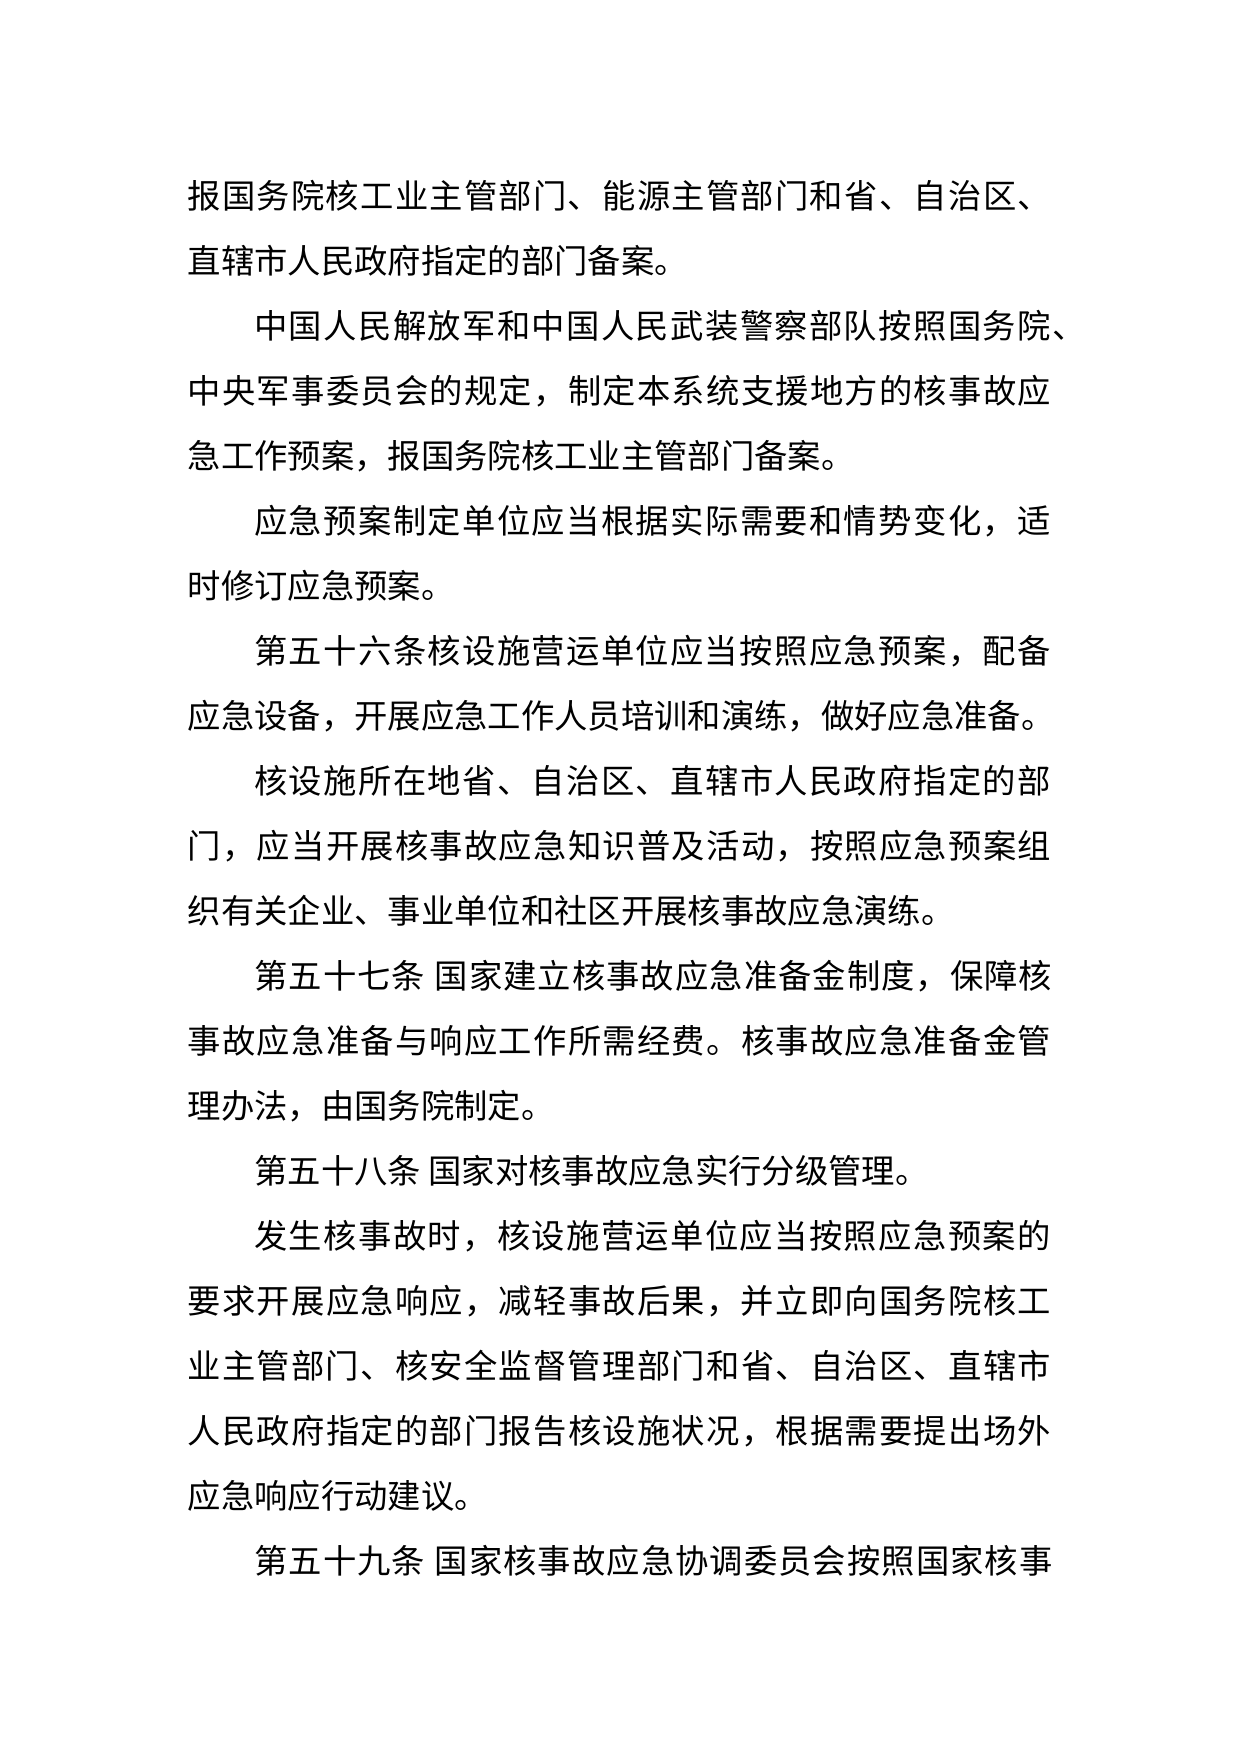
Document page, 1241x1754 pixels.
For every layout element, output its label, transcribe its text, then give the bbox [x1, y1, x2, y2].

text 中国人民解放军和中国人民武装警察部队按照国务院、中央军事委员会的规定，制定本系统支援地方的核事故应急工作预案，报国务院核工业主管部门备案。 [187, 292, 1053, 487]
text 发生核事故时，核设施营运单位应当按照应急预案的要求开展应急响应，减轻事故后果，并立即向国务院核工业主管部门、核安全监督管理部门和省、自治区、直辖市人民政府指定的部门报告核设施状况，根据需要提出场外应急响应行动建议。 [187, 1202, 1053, 1527]
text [187, 1527, 1053, 1592]
text 第五十六条核设施营运单位应当按照应急预案，配备应急设备，开展应急工作人员培训和演练，做好应急准备。 [187, 617, 1053, 747]
text 第五十七条 国家建立核事故应急准备金制度，保障核事故应急准备与响应工作所需经费。核事故应急准备金管理办法，由国务院制定。 [187, 942, 1053, 1137]
text 第五十八条 国家对核事故应急实行分级管理。 [187, 1137, 1053, 1202]
text 应急预案制定单位应当根据实际需要和情势变化，适时修订应急预案。 [187, 487, 1053, 617]
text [187, 162, 1053, 292]
text 核设施所在地省、自治区、直辖市人民政府指定的部门，应当开展核事故应急知识普及活动，按照应急预案组织有关企业、事业单位和社区开展核事故应急演练。 [187, 747, 1053, 942]
